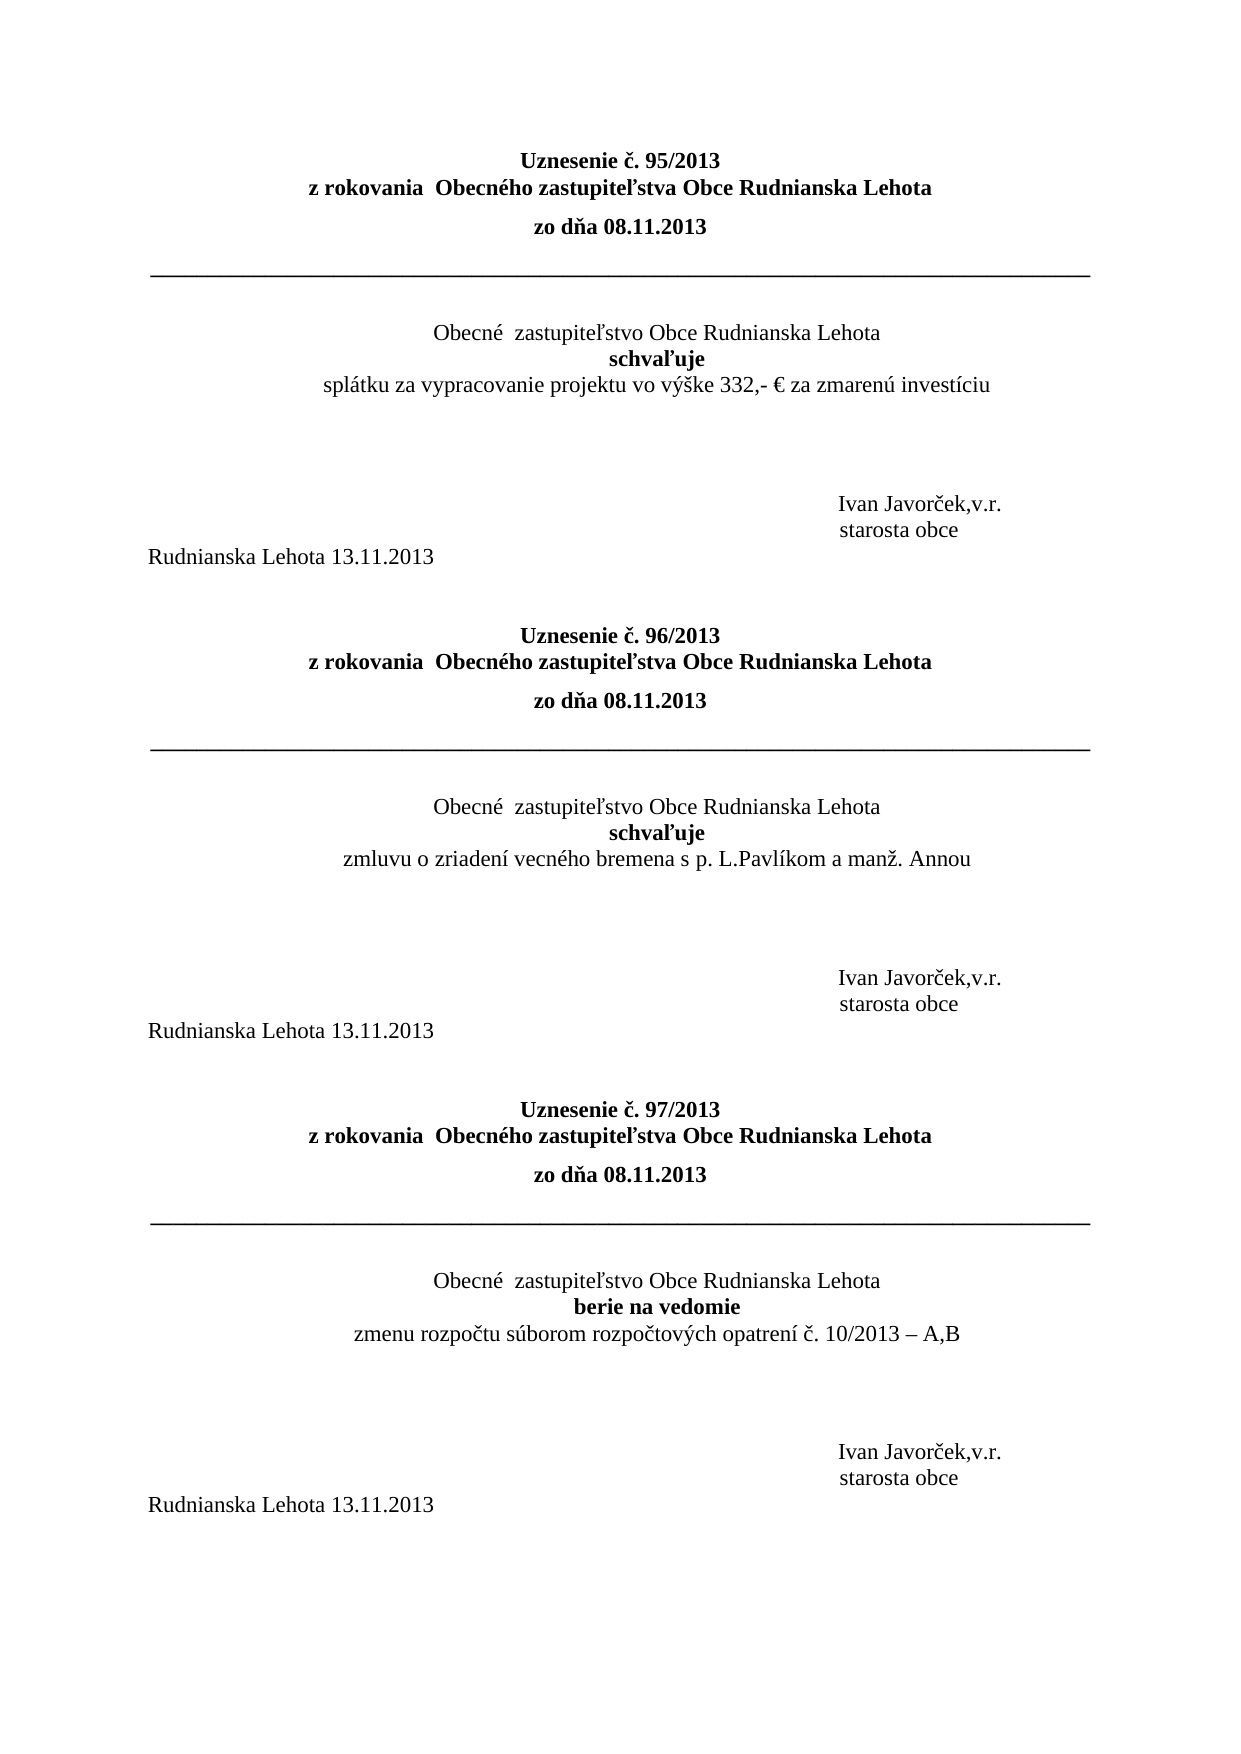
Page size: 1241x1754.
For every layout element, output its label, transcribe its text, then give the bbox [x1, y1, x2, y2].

text __________________________________________________________________________________ [148, 727, 1093, 753]
text zo dňa 08.11.2013 [148, 213, 1093, 240]
text Rudnianska Lehota 13.11.2013 [148, 1017, 1093, 1043]
text Uznesenie č. 97/2013 [148, 1096, 1093, 1122]
text Ivan Javorček,v.r. [148, 964, 1093, 990]
text zmenu rozpočtu súborom rozpočtových opatrení č. 10/2013 – A,B [148, 1319, 1093, 1346]
text z rokovania Obecného zastupiteľstva Obce Rudnianska Lehota [148, 648, 1093, 674]
text Rudnianska Lehota 13.11.2013 [148, 543, 1093, 569]
text Rudnianska Lehota 13.11.2013 [148, 1491, 1093, 1517]
text __________________________________________________________________________________ [148, 1201, 1093, 1227]
text schvaľuje [148, 819, 1093, 846]
text schvaľuje [148, 345, 1093, 371]
text Ivan Javorček,v.r. [148, 1438, 1093, 1464]
text z rokovania Obecného zastupiteľstva Obce Rudnianska Lehota [148, 174, 1093, 200]
text Obecné zastupiteľstvo Obce Rudnianska Lehota [148, 319, 1093, 345]
text z rokovania Obecného zastupiteľstva Obce Rudnianska Lehota [148, 1122, 1093, 1148]
text __________________________________________________________________________________ [148, 253, 1093, 279]
text starosta obce [148, 516, 1093, 543]
text zmluvu o zriadení vecného bremena s p. L.Pavlíkom a manž. Annou [148, 846, 1093, 872]
text splátku za vypracovanie projektu vo výške 332,- € za zmarenú investíciu [148, 371, 1093, 398]
text zo dňa 08.11.2013 [148, 687, 1093, 714]
text Obecné zastupiteľstvo Obce Rudnianska Lehota [148, 1267, 1093, 1293]
text berie na vedomie [148, 1293, 1093, 1319]
text Obecné zastupiteľstvo Obce Rudnianska Lehota [148, 793, 1093, 819]
text starosta obce [148, 990, 1093, 1017]
text Ivan Javorček,v.r. [148, 490, 1093, 516]
text zo dňa 08.11.2013 [148, 1162, 1093, 1188]
text Uznesenie č. 96/2013 [148, 622, 1093, 648]
text Uznesenie č. 95/2013 [148, 148, 1093, 174]
text starosta obce [148, 1464, 1093, 1491]
